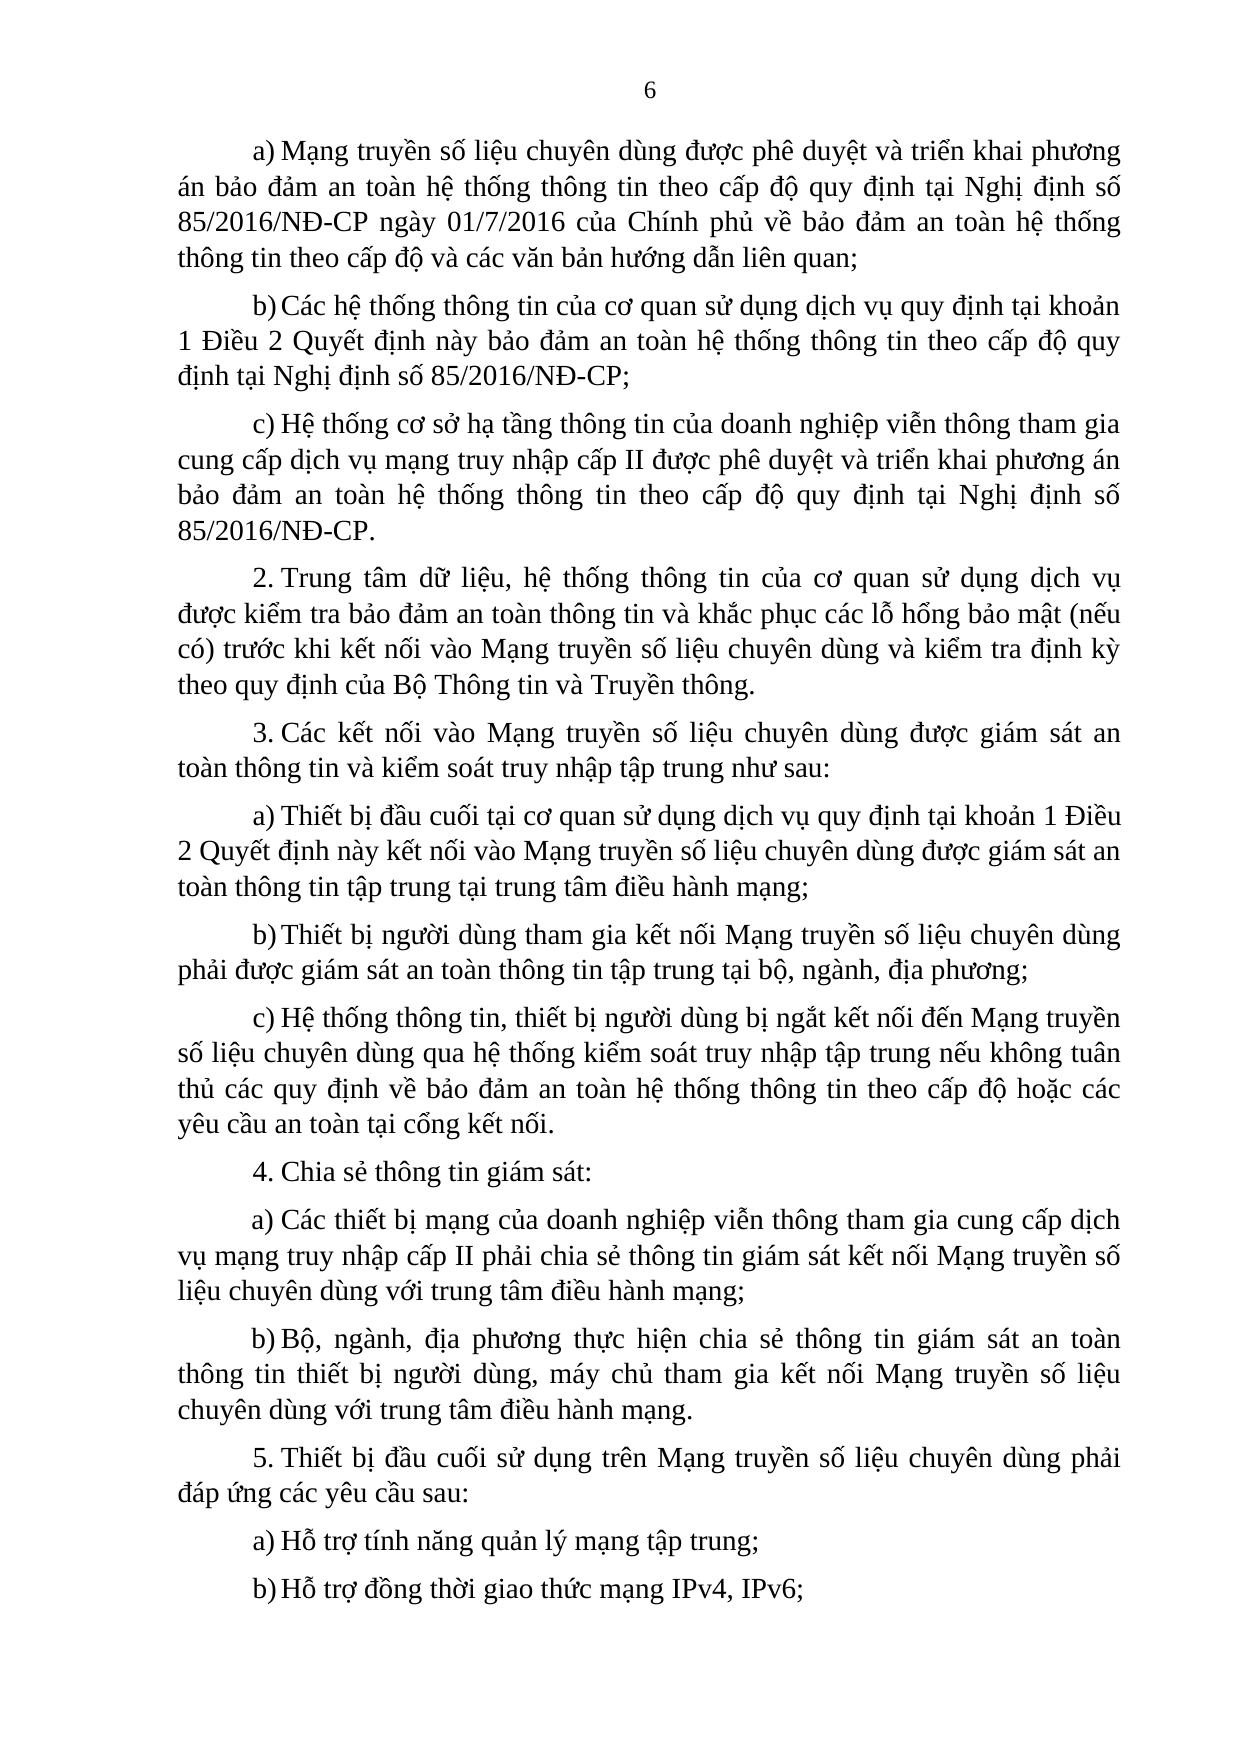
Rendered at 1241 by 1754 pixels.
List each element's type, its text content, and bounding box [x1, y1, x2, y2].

list Chia sẻ thông tin giám sát: [177, 1153, 1122, 1189]
list Hỗ trợ đồng thời giao thức mạng IPv4, IPv6; [252, 1570, 1122, 1605]
list Thiết bị đầu cuối sử dụng trên Mạng truyền số liệu chuyên dùng phải đáp ứng các yêu cầu sau: [177, 1439, 1122, 1509]
list Các thiết bị mạng của doanh nghiệp viễn thông tham gia cung cấp dịch vụ mạng truy nhập cấp II phải chia sẻ thông tin giám sát kết nối Mạng truyền số liệu chuyên dùng với trung tâm điều hành mạng; [177, 1201, 1122, 1307]
list Hệ thống cơ sở hạ tầng thông tin của doanh nghiệp viễn thông tham gia cung cấp dịch vụ mạng truy nhập cấp II được phê duyệt và triển khai phương án bảo đảm an toàn hệ thống thông tin theo cấp độ quy định tại Nghị định số 85/2016/NĐ-CP. [177, 405, 1122, 547]
list Các hệ thống thông tin của cơ quan sử dụng dịch vụ quy định tại khoản 1 Điều 2 Quyết định này bảo đảm an toàn hệ thống thông tin theo cấp độ quy định tại Nghị định số 85/2016/NĐ-CP; [177, 287, 1122, 393]
list Thiết bị đầu cuối tại cơ quan sử dụng dịch vụ quy định tại khoản 1 Điều 2 Quyết định này kết nối vào Mạng truyền số liệu chuyên dùng được giám sát an toàn thông tin tập trung tại trung tâm điều hành mạng; [177, 797, 1122, 903]
list Trung tâm dữ liệu, hệ thống thông tin của cơ quan sử dụng dịch vụ được kiểm tra bảo đảm an toàn thông tin và khắc phục các lỗ hổng bảo mật (nếu có) trước khi kết nối vào Mạng truyền số liệu chuyên dùng và kiểm tra định kỳ theo quy định của Bộ Thông tin và Truyền thông. [177, 559, 1122, 701]
list Bộ, ngành, địa phương thực hiện chia sẻ thông tin giám sát an toàn thông tin thiết bị người dùng, máy chủ tham gia kết nối Mạng truyền số liệu chuyên dùng với trung tâm điều hành mạng. [177, 1320, 1122, 1426]
list Hỗ trợ tính năng quản lý mạng tập trung; [252, 1522, 1122, 1557]
list Hệ thống thông tin, thiết bị người dùng bị ngắt kết nối đến Mạng truyền số liệu chuyên dùng qua hệ thống kiểm soát truy nhập tập trung nếu không tuân thủ các quy định về bảo đảm an toàn hệ thống thông tin theo cấp độ hoặc các yêu cầu an toàn tại cổng kết nối. [177, 999, 1122, 1141]
list Mạng truyền số liệu chuyên dùng được phê duyệt và triển khai phương án bảo đảm an toàn hệ thống thông tin theo cấp độ quy định tại Nghị định số 85/2016/NĐ-CP ngày 01/7/2016 của Chính phủ về bảo đảm an toàn hệ thống thông tin theo cấp độ và các văn bản hướng dẫn liên quan; [177, 132, 1122, 274]
list Các kết nối vào Mạng truyền số liệu chuyên dùng được giám sát an toàn thông tin và kiểm soát truy nhập tập trung như sau: [177, 714, 1122, 784]
list Thiết bị người dùng tham gia kết nối Mạng truyền số liệu chuyên dùng phải được giám sát an toàn thông tin tập trung tại bộ, ngành, địa phương; [177, 916, 1122, 987]
